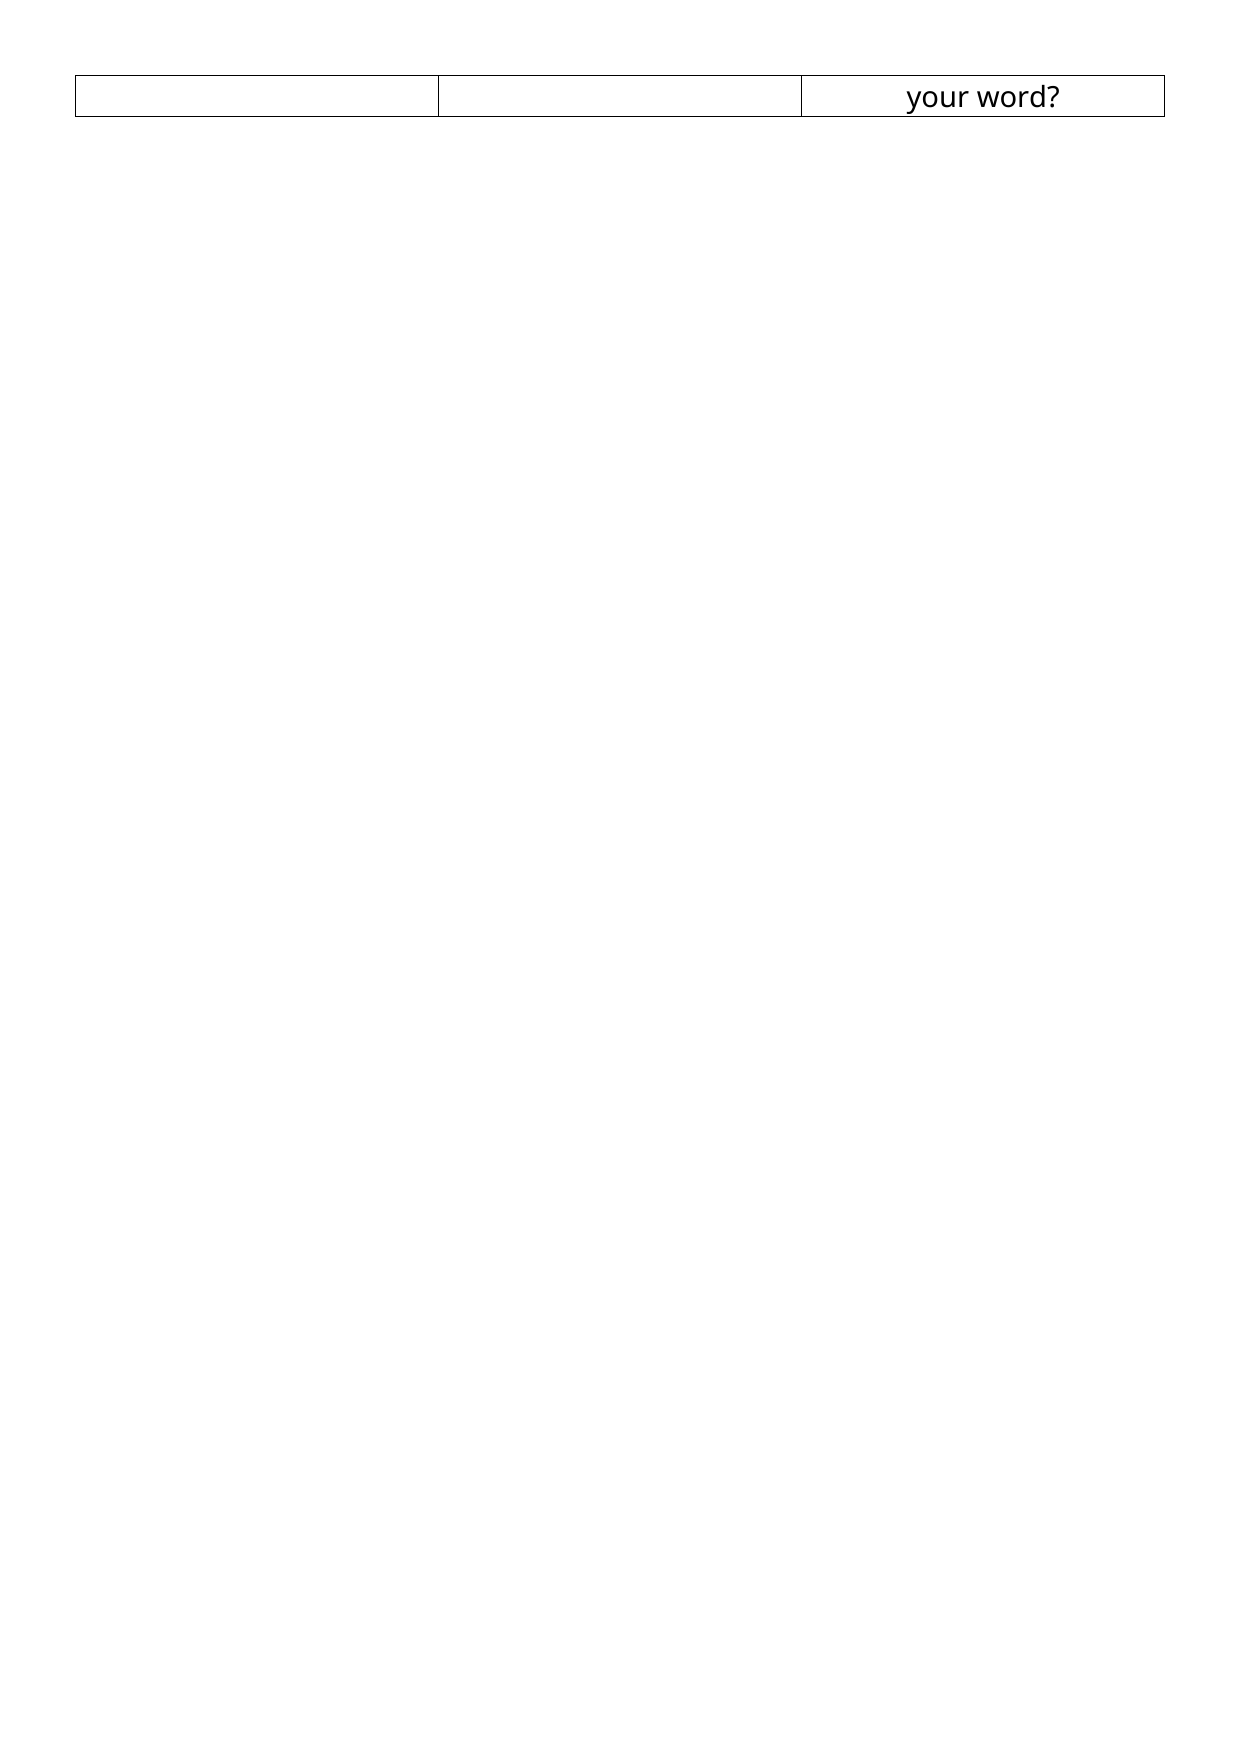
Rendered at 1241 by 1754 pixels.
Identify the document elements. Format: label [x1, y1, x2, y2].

table_cell [802, 76, 1164, 116]
table_cell [76, 76, 438, 116]
table_cell [439, 76, 801, 116]
